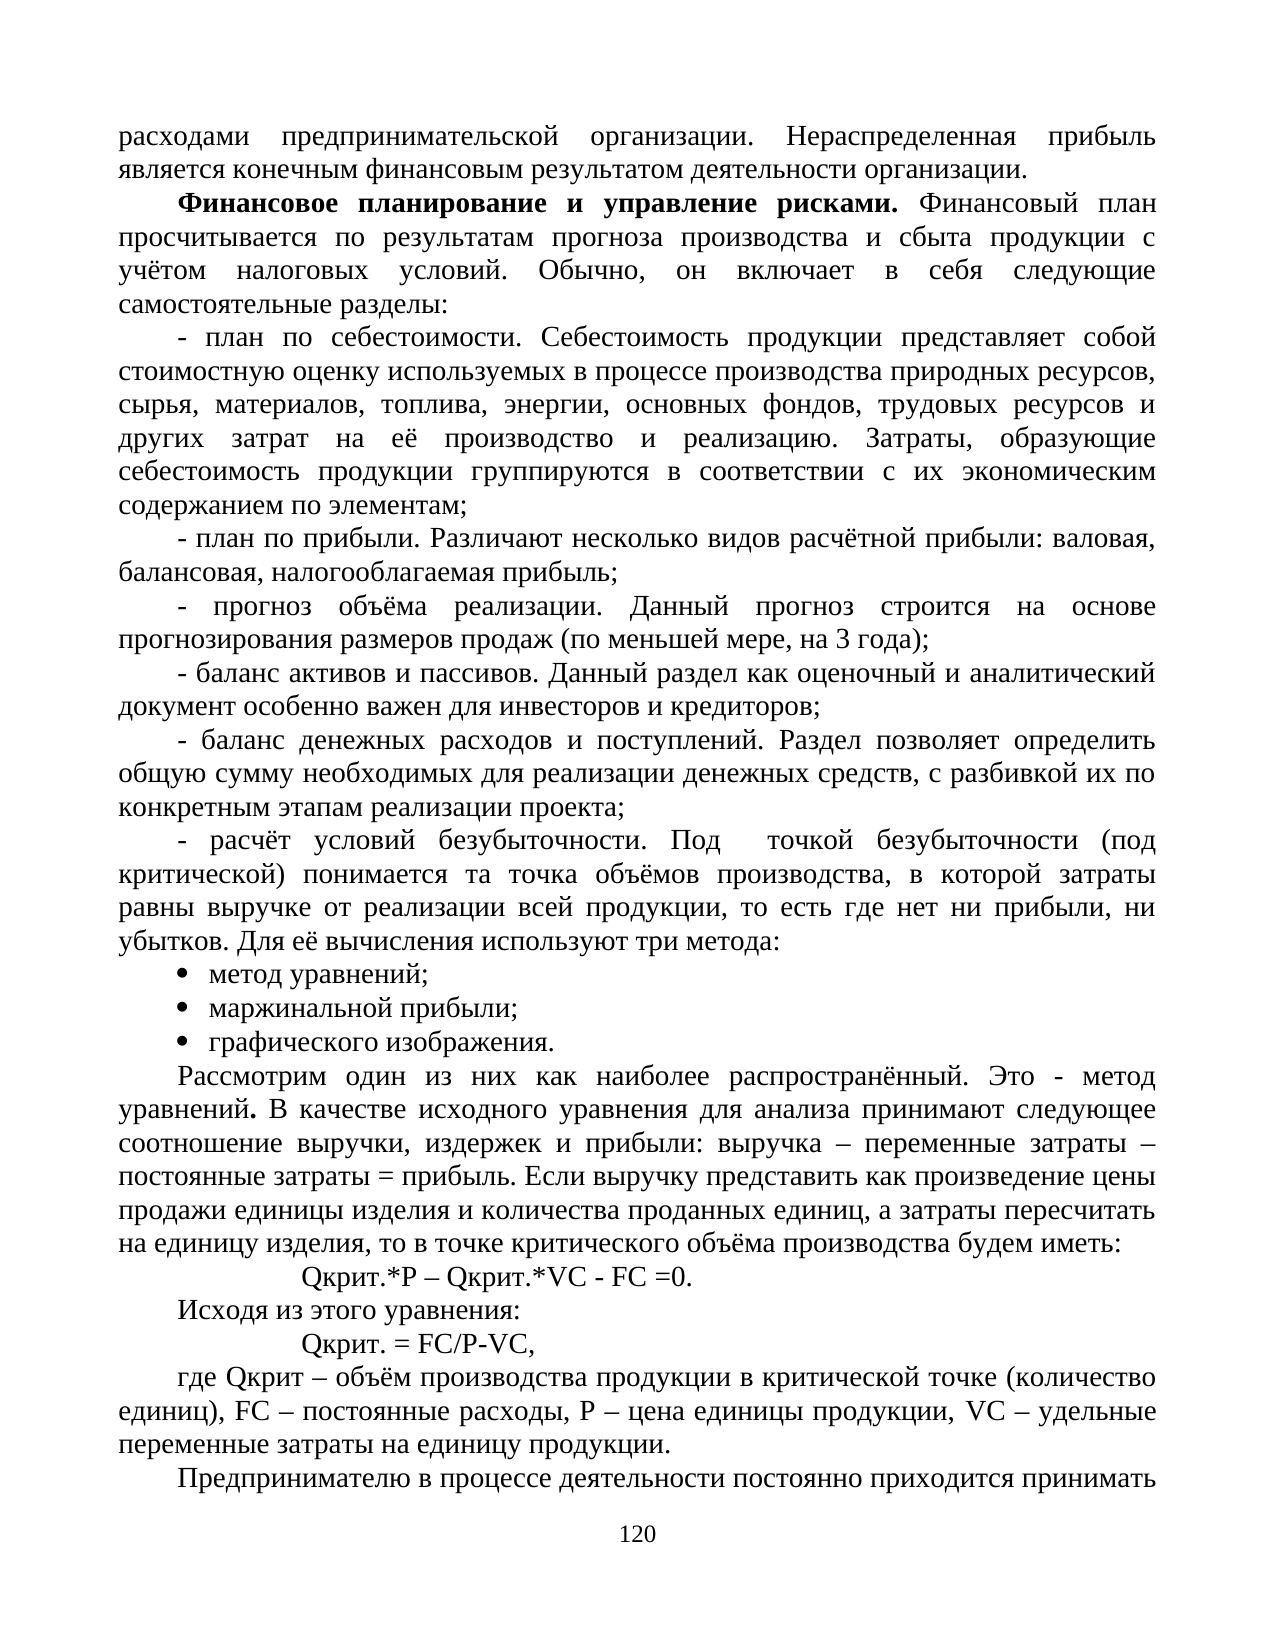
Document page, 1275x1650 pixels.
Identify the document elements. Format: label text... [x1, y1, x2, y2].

text - баланс активов и пассивов. Данный раздел как оценочный и аналитический документ особенно важен для инвесторов и кредиторов; [118, 655, 1157, 722]
text Qкрит.*P – Qкрит.*VC - FC =0. [118, 1259, 1157, 1292]
text где Qкрит – объём производства продукции в критической точке (количество единиц), FC – постоянные расходы, Р – цена единицы продукции, VC – удельные переменные затраты на единицу продукции. [118, 1359, 1157, 1460]
text - прогноз объёма реализации. Данный прогноз строится на основе прогнозирования размеров продаж (по меньшей мере, на 3 года); [118, 588, 1157, 655]
text Рассмотрим один из них как наиболее распространённый. Это - метод уравнений. В качестве исходного уравнения для анализа принимают следующее соотношение выручки, издержек и прибыли: выручка – переменные затраты – постоянные затраты = прибыль. Если выручку представить как произведение цены продажи единицы изделия и количества проданных единиц, а затраты пересчитать на единицу изделия, то в точке критического объёма производства будем иметь: [118, 1058, 1157, 1259]
list графического изображения. [118, 1024, 1157, 1058]
list метод уравнений; [118, 957, 1157, 990]
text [118, 1460, 1157, 1494]
text - баланс денежных расходов и поступлений. Раздел позволяет определить общую сумму необходимых для реализации денежных средств, с разбивкой их по конкретным этапам реализации проекта; [118, 722, 1157, 822]
text - план по себестоимости. Себестоимость продукции представляет собой стоимостную оценку используемых в процессе производства природных ресурсов, сырья, материалов, топлива, энергии, основных фондов, трудовых ресурсов и других затрат на её производство и реализацию. Затраты, образующие себестоимость продукции группируются в соответствии с их экономическим содержанием по элементам; [118, 319, 1157, 521]
text - расчёт условий безубыточности. Под точкой безубыточности (под критической) понимается та точка объёмов производства, в которой затраты равны выручке от реализации всей продукции, то есть где нет ни прибыли, ни убытков. Для её вычисления используют три метода: [118, 822, 1157, 957]
text Исходя из этого уравнения: [118, 1292, 1157, 1326]
text Финансовое планирование и управление рисками. Финансовый план просчитывается по результатам прогноза производства и сбыта продукции с учётом налоговых условий. Обычно, он включает в себя следующие самостоятельные разделы: [118, 185, 1157, 319]
text - план по прибыли. Различают несколько видов расчётной прибыли: валовая, балансовая, налогооблагаемая прибыль; [118, 521, 1157, 588]
list маржинальной прибыли; [118, 990, 1157, 1024]
text Qкрит. = FC/P-VC, [118, 1326, 1157, 1359]
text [118, 118, 1157, 185]
